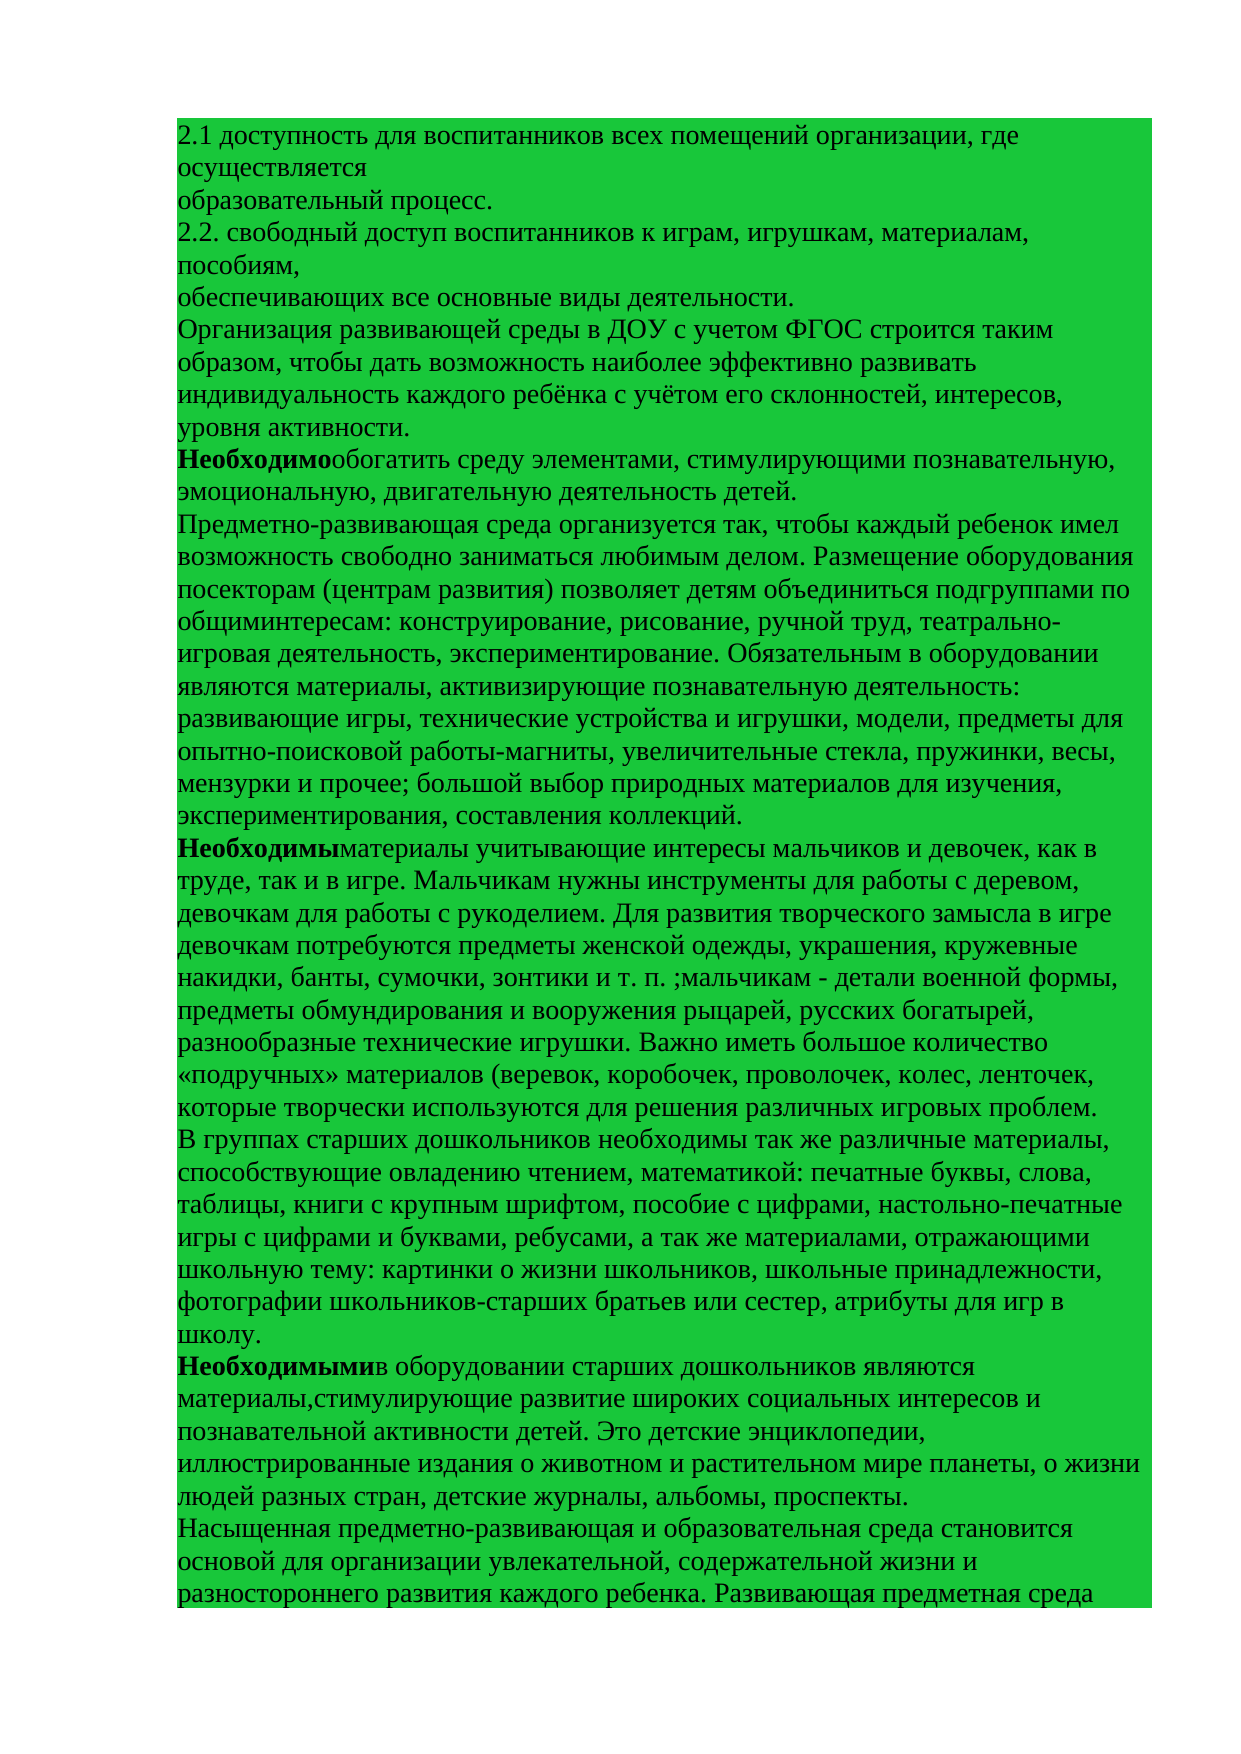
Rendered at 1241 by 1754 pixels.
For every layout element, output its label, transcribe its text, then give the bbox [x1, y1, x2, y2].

text эмоциональную, двигательную деятельность детей. [177, 474, 1152, 507]
text Необходимообогатить среду элементами, стимулирующими познавательную, [177, 442, 1152, 474]
text Необходимыматериалы учитывающие интересы мальчиков и девочек, как в труде, так и в игре. Мальчикам нужны инструменты для работы с деревом, девочкам для работы с рукоделием. Для развития творческого замысла в игре девочкам потребуются предметы женской одежды, украшения, кружевные накидки, банты, сумочки, зонтики и т. п. ;мальчикам - детали военной формы, предметы обмундирования и вооружения рыцарей, русских богатырей, разнообразные технические игрушки. Важно иметь большое количество «подручных» материалов (веревок, коробочек, проволочек, колес, ленточек, которые творчески используются для решения различных игровых проблем. [177, 831, 1152, 1122]
text обеспечивающих все основные виды деятельности. [177, 280, 1152, 312]
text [177, 1511, 1152, 1608]
text возможность свободно заниматься любимым делом. Размещение оборудования посекторам (центрам развития) позволяет детям объединиться подгруппами по общиминтересам: конструирование, рисование, ручной труд, театрально-игровая деятельность, экспериментирование. Обязательным в оборудовании являются материалы, активизирующие познавательную деятельность: развивающие игры, технические устройства и игрушки, модели, предметы для опытно-поисковой работы-магниты, увеличительные стекла, пружинки, весы, мензурки и прочее; большой выбор природных материалов для изучения, экспериментирования, составления коллекций. [177, 539, 1152, 831]
text Необходимымив оборудовании старших дошкольников являются материалы,стимулирующие развитие широких социальных интересов и познавательной активности детей. Это детские энциклопедии, иллюстрированные издания о животном и растительном мире планеты, о жизни людей разных стран, детские журналы, альбомы, проспекты. [177, 1349, 1152, 1511]
text Организация развивающей среды в ДОУ с учетом ФГОС строится таким образом, чтобы дать возможность наиболее эффективно развивать индивидуальность каждого ребёнка с учётом его склонностей, интересов, уровня активности. [177, 312, 1152, 442]
text В группах старших дошкольников необходимы так же различные материалы, способствующие овладению чтением, математикой: печатные буквы, слова, таблицы, книги с крупным шрифтом, пособие с цифрами, настольно-печатные игры с цифрами и буквами, ребусами, а так же материалами, отражающими школьную тему: картинки о жизни школьников, школьные принадлежности, фотографии школьников-старших братьев или сестер, атрибуты для игр в школу. [177, 1122, 1152, 1349]
text 2.2. свободный доступ воспитанников к играм, игрушкам, материалам, пособиям, [177, 215, 1152, 280]
text Предметно-развивающая среда организуется так, чтобы каждый ребенок имел [177, 507, 1152, 539]
text 2.1 доступность для воспитанников всех помещений организации, где осуществляется [177, 118, 1152, 183]
text образовательный процесс. [177, 183, 1152, 215]
